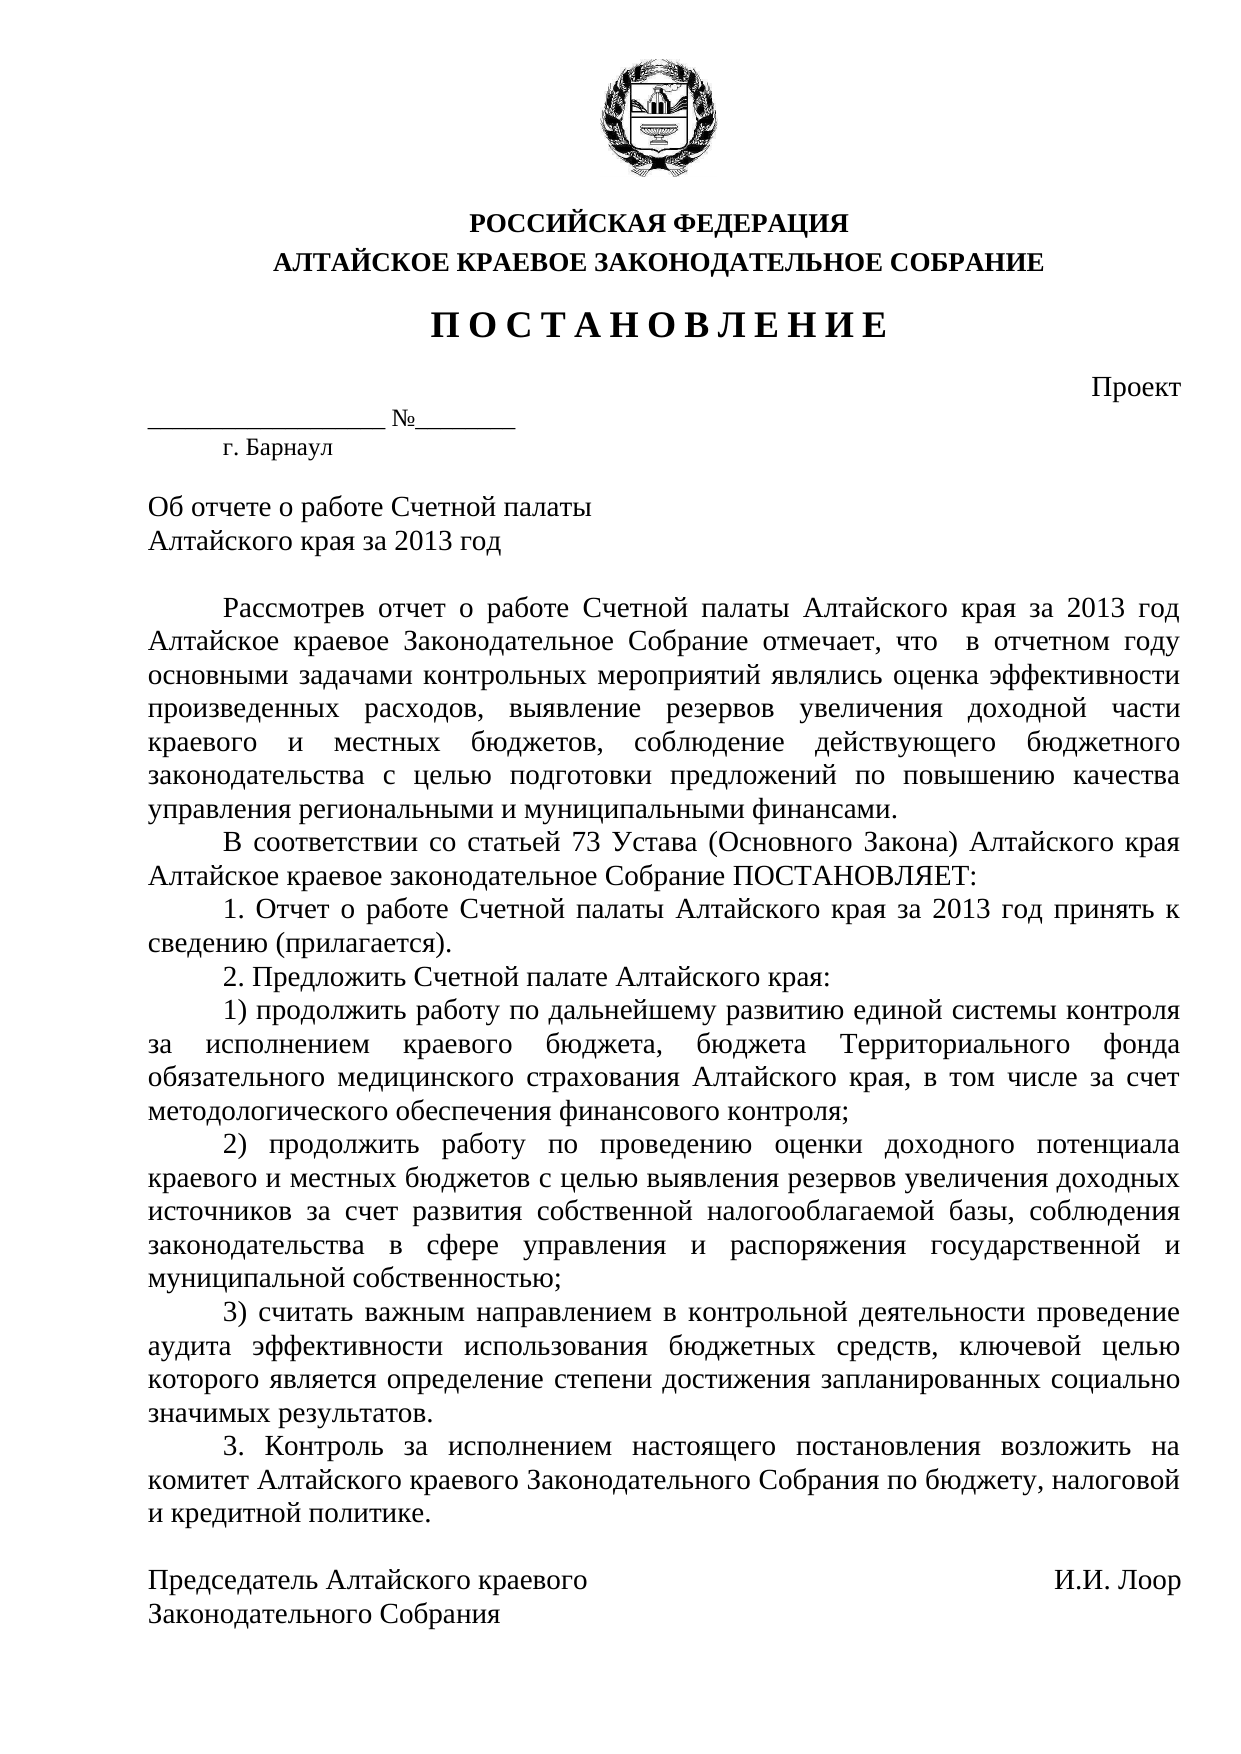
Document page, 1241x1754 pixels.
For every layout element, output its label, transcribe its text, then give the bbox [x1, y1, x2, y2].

text 1. Отчет о работе Счетной палаты Алтайского края за 2013 год принять к сведению (прилагается). [148, 892, 1181, 959]
text Алтайского края за 2013 год [148, 523, 1181, 556]
table_header Председатель Алтайского краевого Законодательного Собрания [136, 1529, 664, 1629]
table_header И.И. Лоор [665, 1529, 1192, 1629]
text г. Барнаул [148, 432, 1181, 460]
text В соответствии со статьей 73 Устава (Основного Закона) Алтайского края Алтайское краевое законодательное Собрание ПОСТАНОВЛЯЕТ: [148, 824, 1181, 892]
text 3) считать важным направлением в контрольной деятельности проведение аудита эффективности использования бюджетных средств, ключевой целью которого является определение степени достижения запланированных социально значимых результатов. [148, 1294, 1181, 1428]
text 2) продолжить работу по проведению оценки доходного потенциала краевого и местных бюджетов с целью выявления резервов увеличения доходных источников за счет развития собственной налогооблагаемой базы, соблюдения законодательства в сфере управления и распоряжения государственной и муниципальной собственностью; [148, 1126, 1181, 1294]
text 1) продолжить работу по дальнейшему развитию единой системы контроля за исполнением краевого бюджета, бюджета Территориального фонда обязательного медицинского страхования Алтайского края, в том числе за счет методологического обеспечения финансового контроля; [148, 992, 1181, 1126]
text 3. Контроль за исполнением настоящего постановления возложить на комитет Алтайского краевого Законодательного Собрания по бюджету, налоговой и кредитной политике. [148, 1428, 1181, 1529]
text 2. Предложить Счетной палате Алтайского края: [148, 959, 1181, 992]
text Рассмотрев отчет о работе Счетной палаты Алтайского края за 2013 год Алтайское краевое Законодательное Собрание отмечает, что в отчетном году основными задачами контрольных мероприятий являлись оценка эффективности произведенных расходов, выявление резервов увеличения доходной части краевого и местных бюджетов, соблюдение действующего бюджетного законодательства с целью подготовки предложений по повышению качества управления региональными и муниципальными финансами. [148, 590, 1181, 824]
text Проект [148, 369, 1181, 403]
picture [600, 59, 718, 177]
text Об отчете о работе Счетной палаты [148, 489, 1181, 523]
text ___________________ №________ [148, 403, 1181, 432]
